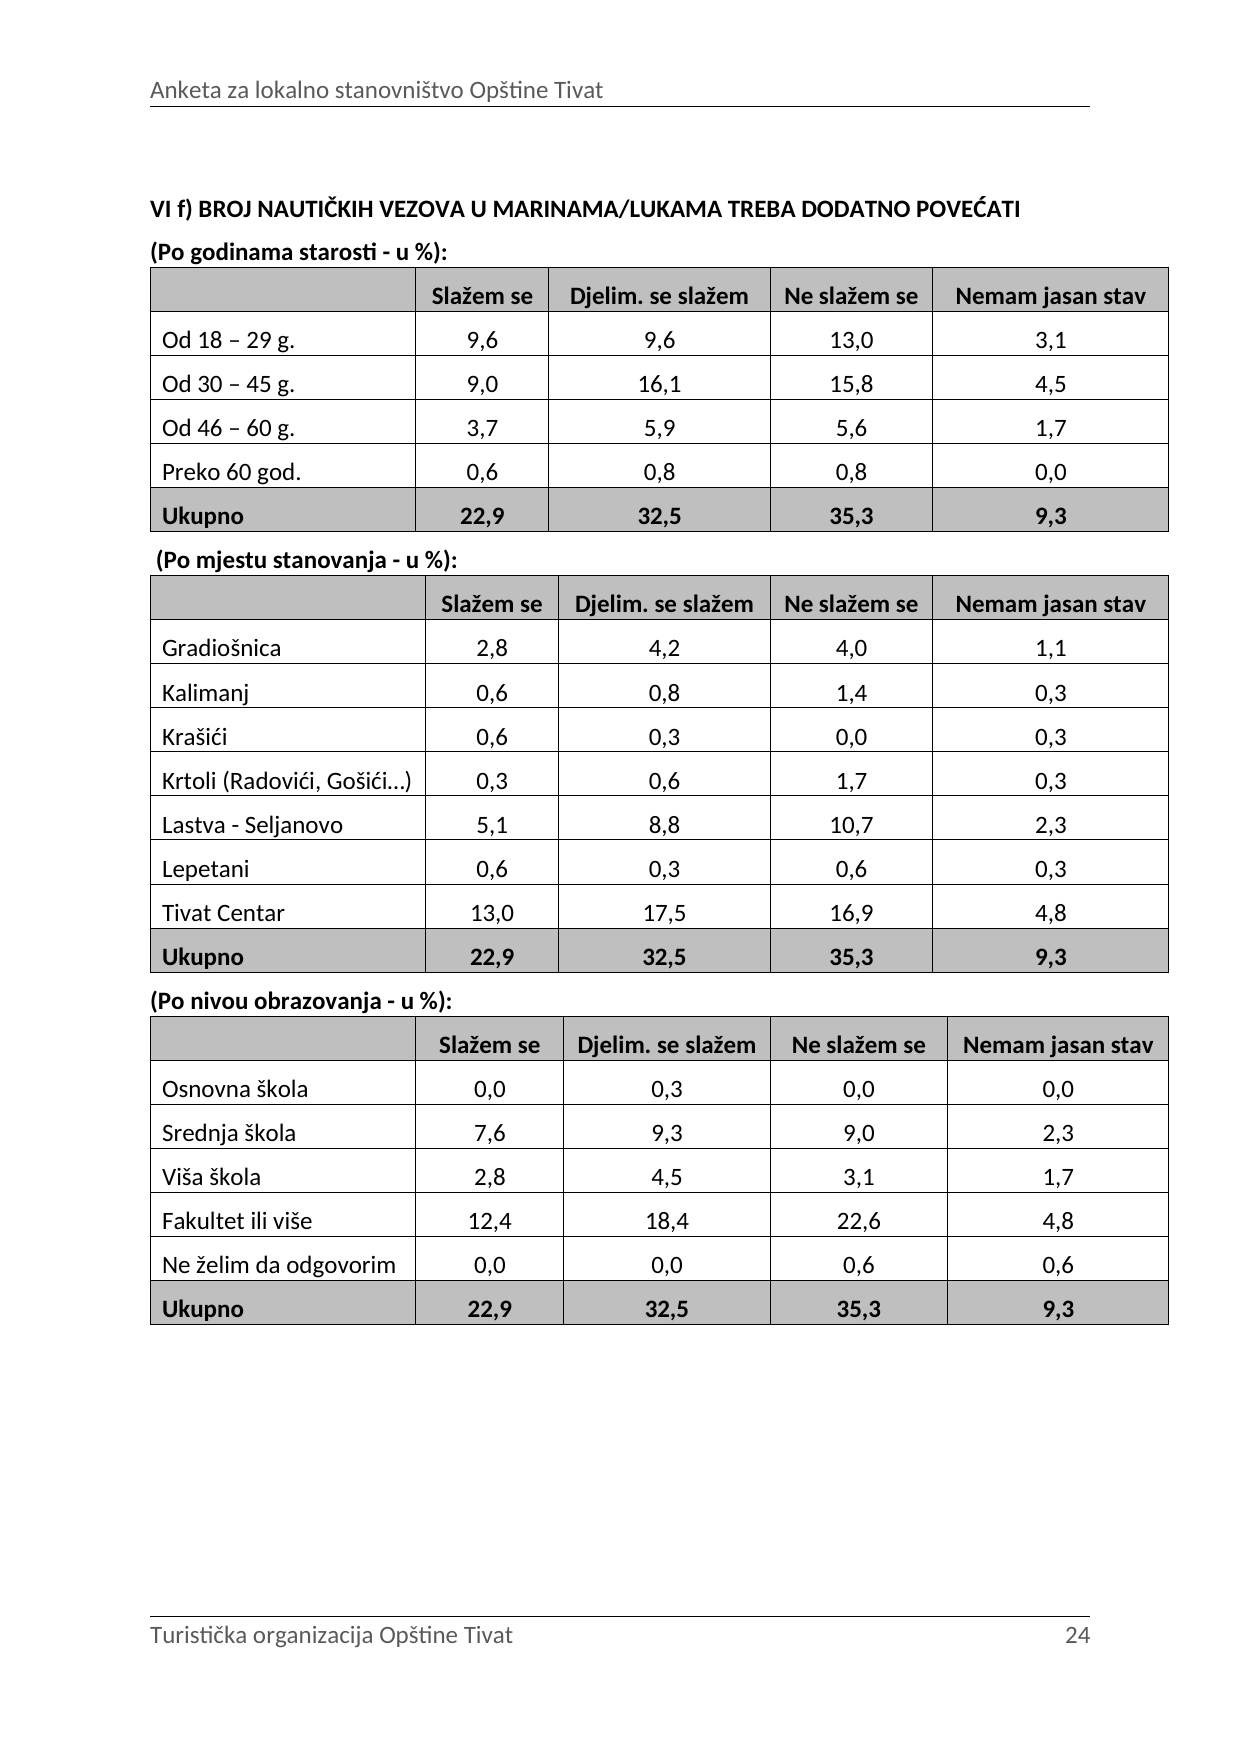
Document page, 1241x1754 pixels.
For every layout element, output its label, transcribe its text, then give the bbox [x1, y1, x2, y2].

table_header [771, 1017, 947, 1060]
table_cell Lastva - Seljanovo [151, 796, 425, 839]
table_cell Krtoli (Radovići, Gošići…) [151, 752, 425, 795]
table_cell 22,9 [416, 488, 548, 531]
table_cell 0,8 [559, 664, 770, 707]
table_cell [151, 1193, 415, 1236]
table_cell 9,3 [933, 488, 1168, 531]
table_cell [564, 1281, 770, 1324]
table_cell Kalimanj [151, 664, 425, 707]
table_header Nemam jasan stav [933, 268, 1168, 311]
table_cell 0,6 [426, 840, 558, 883]
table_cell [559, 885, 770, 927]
table_cell 15,8 [771, 356, 932, 399]
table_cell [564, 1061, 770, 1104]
table_header Slažem se [416, 268, 548, 311]
table_cell Krašići [151, 708, 425, 751]
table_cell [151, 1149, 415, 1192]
table_cell 4,5 [933, 356, 1168, 399]
text (Po nivou obrazovanja - u %): [150, 985, 1090, 1016]
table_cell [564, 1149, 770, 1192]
table_cell 0,3 [933, 752, 1168, 795]
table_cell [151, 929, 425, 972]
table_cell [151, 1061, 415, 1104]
table_cell 5,9 [549, 400, 770, 443]
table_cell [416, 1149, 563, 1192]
table_header Ne slažem se [771, 268, 932, 311]
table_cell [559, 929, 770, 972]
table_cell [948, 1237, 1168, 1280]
table_cell 3,1 [933, 312, 1168, 355]
table_cell 0,0 [771, 708, 932, 751]
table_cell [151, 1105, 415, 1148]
table_header Djelim. se slažem [559, 576, 770, 619]
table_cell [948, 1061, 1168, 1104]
table_cell Lepetani [151, 840, 425, 883]
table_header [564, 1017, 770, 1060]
table_cell 0,6 [416, 444, 548, 487]
text (Po mjestu stanovanja - u %): [150, 544, 1090, 575]
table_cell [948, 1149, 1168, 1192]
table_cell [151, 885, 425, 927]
table_cell 1,7 [771, 752, 932, 795]
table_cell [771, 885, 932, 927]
text (Po godinama starosti - u %): [150, 236, 1090, 267]
table_cell 32,5 [549, 488, 770, 531]
table_cell 8,8 [559, 796, 770, 839]
table_cell 4,0 [771, 620, 932, 663]
table_header [151, 576, 425, 619]
table_cell 4,2 [559, 620, 770, 663]
table_cell 0,6 [559, 752, 770, 795]
table_header Slažem se [426, 576, 558, 619]
table_cell 9,0 [416, 356, 548, 399]
table_cell 3,7 [416, 400, 548, 443]
table_header Nemam jasan stav [933, 576, 1168, 619]
table_cell 0,6 [426, 708, 558, 751]
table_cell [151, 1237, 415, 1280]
table_cell 0,3 [933, 708, 1168, 751]
table_cell 0,8 [549, 444, 770, 487]
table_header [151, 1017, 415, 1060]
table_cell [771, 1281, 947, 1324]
table_cell Od 18 – 29 g. [151, 312, 415, 355]
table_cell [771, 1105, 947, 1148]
table_cell 9,6 [549, 312, 770, 355]
table_header [151, 268, 415, 311]
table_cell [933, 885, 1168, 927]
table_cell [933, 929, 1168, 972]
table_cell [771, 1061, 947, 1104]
table_cell 1,7 [933, 400, 1168, 443]
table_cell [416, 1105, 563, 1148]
table_cell 9,6 [416, 312, 548, 355]
table_header Ne slažem se [771, 576, 932, 619]
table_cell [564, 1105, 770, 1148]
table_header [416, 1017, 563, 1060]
table_cell 10,7 [771, 796, 932, 839]
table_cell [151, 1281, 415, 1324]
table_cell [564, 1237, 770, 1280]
table_cell 1,1 [933, 620, 1168, 663]
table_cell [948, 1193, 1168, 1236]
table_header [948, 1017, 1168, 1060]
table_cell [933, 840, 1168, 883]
table_cell 16,1 [549, 356, 770, 399]
text VI f) BROJ NAUTIČKIH VEZOVA U MARINAMA/LUKAMA TREBA DODATNO POVEĆATI [150, 193, 1090, 223]
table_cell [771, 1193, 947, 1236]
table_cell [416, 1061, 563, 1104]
table_header Djelim. se slažem [549, 268, 770, 311]
table_cell Od 30 – 45 g. [151, 356, 415, 399]
table_cell 0,6 [426, 664, 558, 707]
table_cell 35,3 [771, 488, 932, 531]
table_cell Ukupno [151, 488, 415, 531]
table_cell 2,3 [933, 796, 1168, 839]
table_cell 2,8 [426, 620, 558, 663]
table_cell 0,0 [933, 444, 1168, 487]
table_cell Preko 60 god. [151, 444, 415, 487]
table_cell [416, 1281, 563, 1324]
table_cell 0,6 [771, 840, 932, 883]
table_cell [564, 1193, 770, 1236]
table_cell 0,3 [933, 664, 1168, 707]
table_cell 5,6 [771, 400, 932, 443]
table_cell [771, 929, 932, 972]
table_cell 0,3 [559, 708, 770, 751]
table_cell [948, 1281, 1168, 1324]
table_cell 5,1 [426, 796, 558, 839]
table_cell 1,4 [771, 664, 932, 707]
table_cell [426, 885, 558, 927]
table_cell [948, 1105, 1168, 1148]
table_cell Od 46 – 60 g. [151, 400, 415, 443]
table_cell Gradiošnica [151, 620, 425, 663]
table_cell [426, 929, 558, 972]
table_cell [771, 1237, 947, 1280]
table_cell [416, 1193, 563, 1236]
table_cell 0,3 [426, 752, 558, 795]
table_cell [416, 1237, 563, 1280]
table_cell 13,0 [771, 312, 932, 355]
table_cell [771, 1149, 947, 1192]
table_cell 0,8 [771, 444, 932, 487]
table_cell 0,3 [559, 840, 770, 883]
